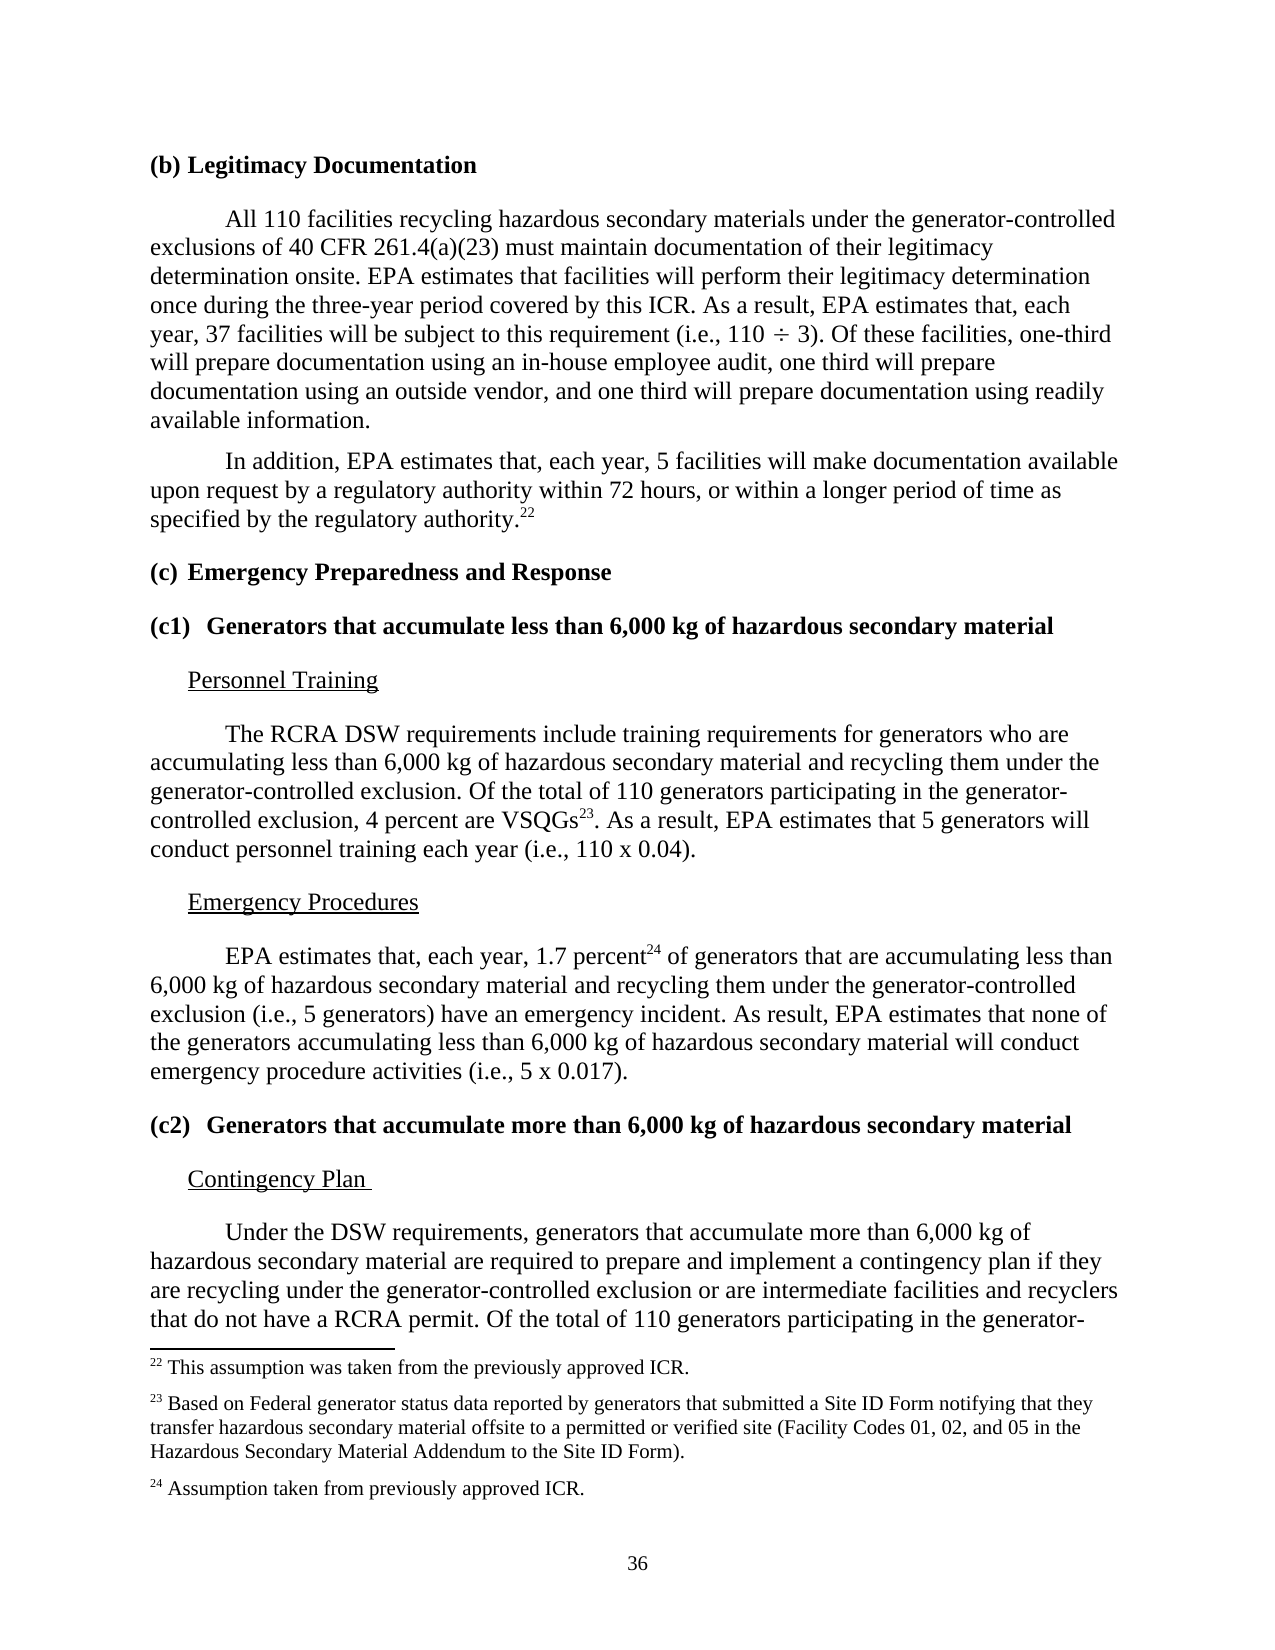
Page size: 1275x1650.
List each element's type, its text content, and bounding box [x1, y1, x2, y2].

text All 110 facilities recycling hazardous secondary materials under the generator-controlled exclusions of 40 CFR 261.4(a)(23) must maintain documentation of their legitimacy determination onsite. EPA estimates that facilities will perform their legitimacy determination once during the three-year period covered by this ICR. As a result, EPA estimates that, each year, 37 facilities will be subject to this requirement (i.e., 110 3). Of these facilities, one-third will prepare documentation using an in-house employee audit, one third will prepare documentation using an outside vendor, and one third will prepare documentation using readily available information. [150, 204, 1125, 434]
text EPA estimates that, each year, 1.7 percent of generators that are accumulating less than 6,000 kg of hazardous secondary material and recycling them under the generator-controlled exclusion (i.e., 5 generators) have an emergency incident. As result, EPA estimates that none of the generators accumulating less than 6,000 kg of hazardous secondary material will conduct emergency procedure activities (i.e., 5 x 0.017). [150, 941, 1125, 1085]
text Contingency Plan [187, 1164, 1125, 1192]
text Emergency Procedures [150, 887, 1125, 916]
text In addition, EPA estimates that, each year, 5 facilities will make documentation available upon request by a regulatory authority within 72 hours, or within a longer period of time as specified by the regulatory authority. [150, 446, 1125, 532]
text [150, 1217, 1125, 1332]
text (c1) Generators that accumulate less than 6,000 kg of hazardous secondary material [150, 611, 1125, 640]
text Personnel Training [187, 665, 1125, 694]
list Legitimacy Documentation [150, 150, 1125, 179]
text The RCRA DSW requirements include training requirements for generators who are accumulating less than 6,000 kg of hazardous secondary material and recycling them under the generator-controlled exclusion. Of the total of 110 generators participating in the generator-controlled exclusion, 4 percent are VSQGs. As a result, EPA estimates that 5 generators will conduct personnel training each year (i.e., 110 x 0.04). [150, 719, 1125, 862]
text (c2) Generators that accumulate more than 6,000 kg of hazardous secondary material [150, 1110, 1125, 1139]
list Emergency Preparedness and Response [150, 557, 1125, 586]
